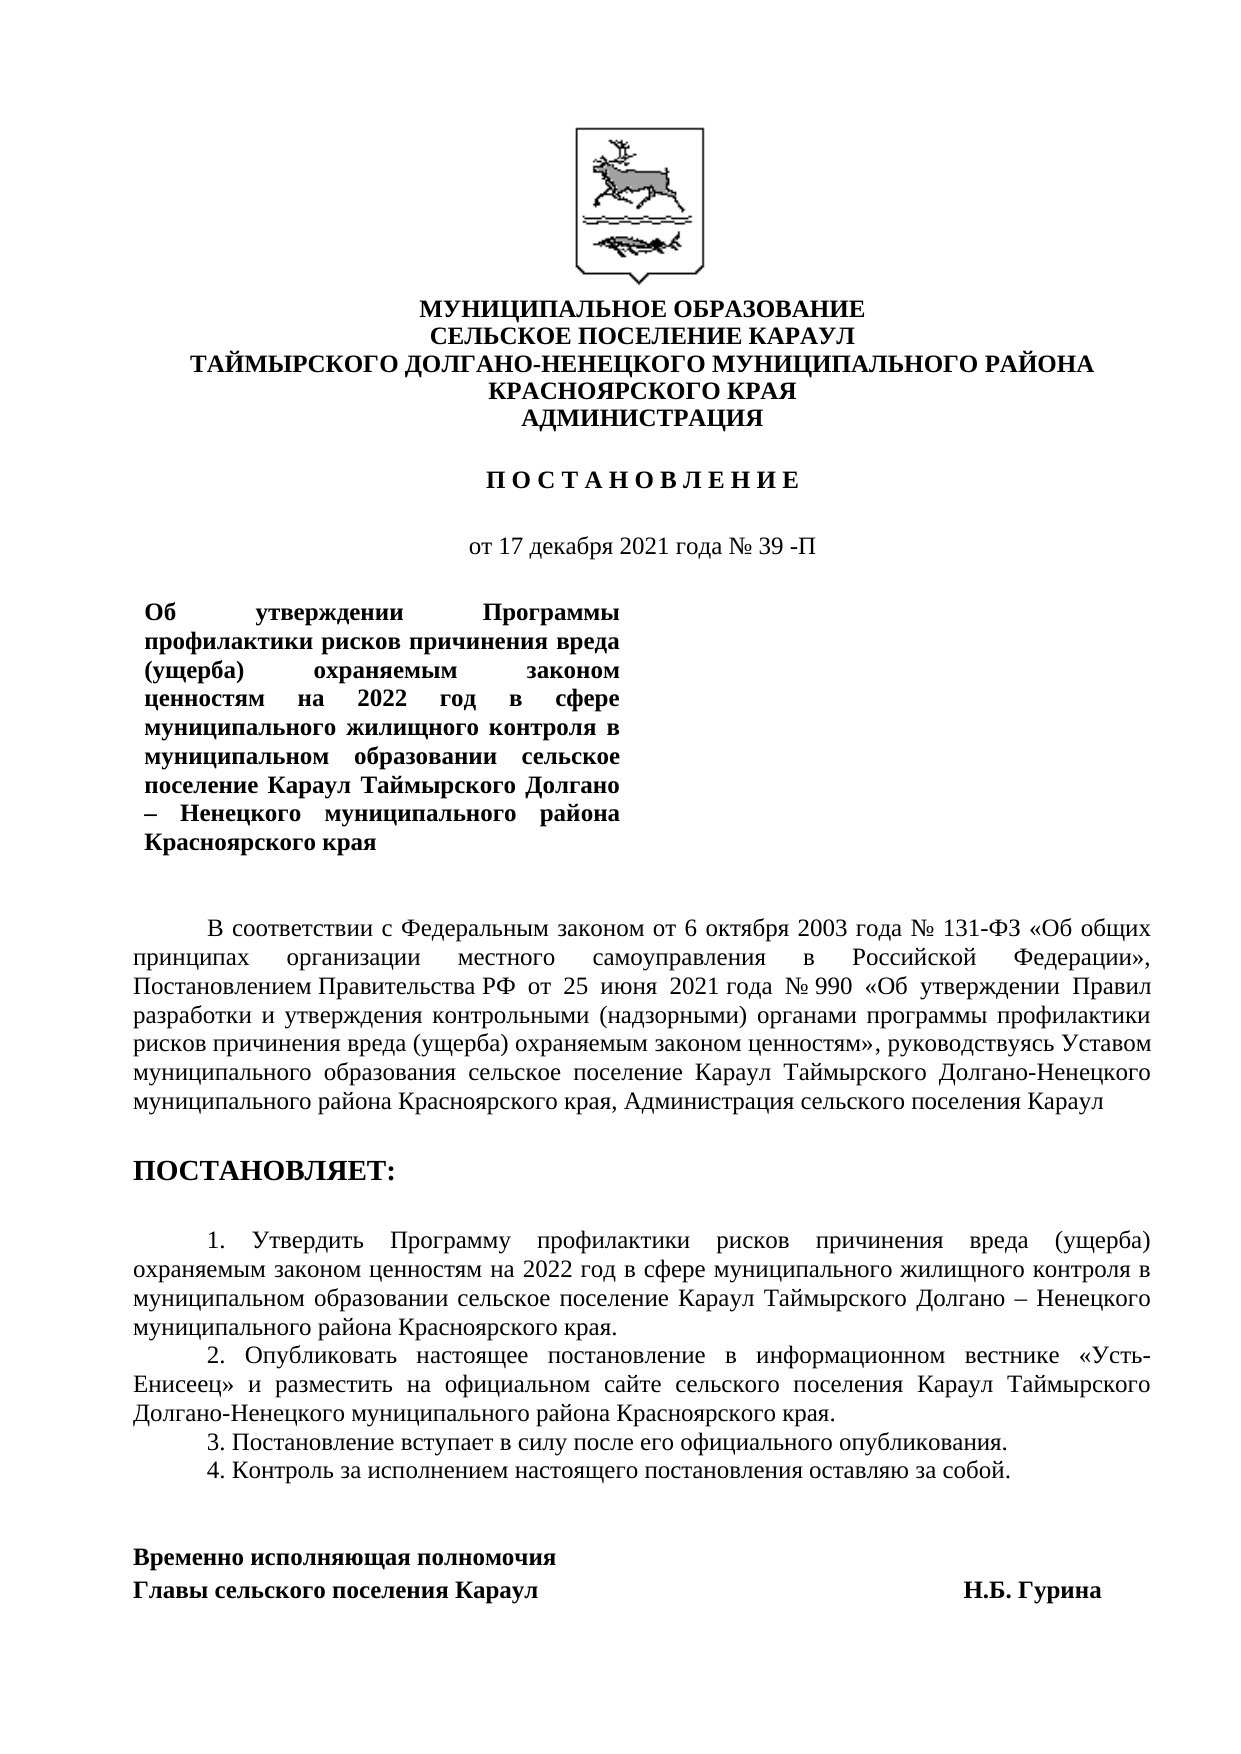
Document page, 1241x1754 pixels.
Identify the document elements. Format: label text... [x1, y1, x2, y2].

text В соответствии с Федеральным законом от 6 октября 2003 года № 131-ФЗ «Об общих принципах организации местного самоуправления в Российской Федерации», Постановлением Правительства РФ от 25 июня 2021 года № 990 «Об утверждении Правил разработки и утверждения контрольными (надзорными) органами программы профилактики рисков причинения вреда (ущерба) охраняемым законом ценностям», руководствуясь Уставом муниципального образования сельское поселение Караул Таймырского Долгано-Ненецкого муниципального района Красноярского края, Администрация сельского поселения Караул [133, 913, 1152, 1000]
text В соответствии с Федеральным законом от 6 октября 2003 года № 131-ФЗ «Об общих принципах организации местного самоуправления в Российской Федерации», Постановлением Правительства РФ от 25 июня 2021 года № 990 «Об утверждении Правил разработки и утверждения контрольными (надзорными) органами программы профилактики рисков причинения вреда (ущерба) охраняемым законом ценностям», руководствуясь Уставом муниципального образования сельское поселение Караул Таймырского Долгано-Ненецкого муниципального района Красноярского края, Администрация сельского поселения Караул [133, 1028, 1152, 1115]
text Временно исполняющая полномочия [133, 1542, 1152, 1570]
text МУНИЦИПАЛЬНОЕ ОБРАЗОВАНИЕ [133, 296, 1152, 323]
text 3. Постановление вступает в силу после его официального опубликования. [133, 1427, 1152, 1455]
text 2. Опубликовать настоящее постановление в информационном вестнике «Усть-Енисеец» и разместить на официальном сайте сельского поселения Караул Таймырского Долгано-Ненецкого муниципального района Красноярского края. [133, 1340, 1152, 1427]
text ТАЙМЫРСКОГО ДОЛГАНО-НЕНЕЦКОГО МУНИЦИПАЛЬНОГО РАЙОНА [133, 350, 1152, 378]
text ПОСТАНОВЛЯЕТ: [133, 1153, 1152, 1187]
text Главы сельского поселения Караул Н.Б. Гурина [133, 1575, 1152, 1603]
text КРАСНОЯРСКОГО КРАЯ [133, 378, 1152, 405]
text АДМИНИСТРАЦИЯ [133, 405, 1152, 432]
text СЕЛЬСКОЕ ПОСЕЛЕНИЕ КАРАУЛ [133, 323, 1152, 350]
text от 17 декабря 2021 года № 39 -П [133, 531, 1152, 560]
text П О С Т А Н О В Л Е Н И Е [133, 465, 1152, 494]
text 1. Утвердить Программу профилактики рисков причинения вреда (ущерба) охраняемым законом ценностям на 2022 год в сфере муниципального жилищного контроля в муниципальном образовании сельское поселение Караул Таймырского Долгано – Ненецкого муниципального района Красноярского края. [133, 1225, 1152, 1340]
table_header Об утверждении Программы профилактики рисков причинения вреда (ущерба) охраняемым законом ценностям на 2022 год в сфере муниципального жилищного контроля в муниципальном образовании сельское поселение Караул Таймырского Долгано – Ненецкого муниципального района Красноярского края [133, 597, 631, 913]
text 4. Контроль за исполнением настоящего постановления оставляю за собой. [133, 1455, 1152, 1484]
